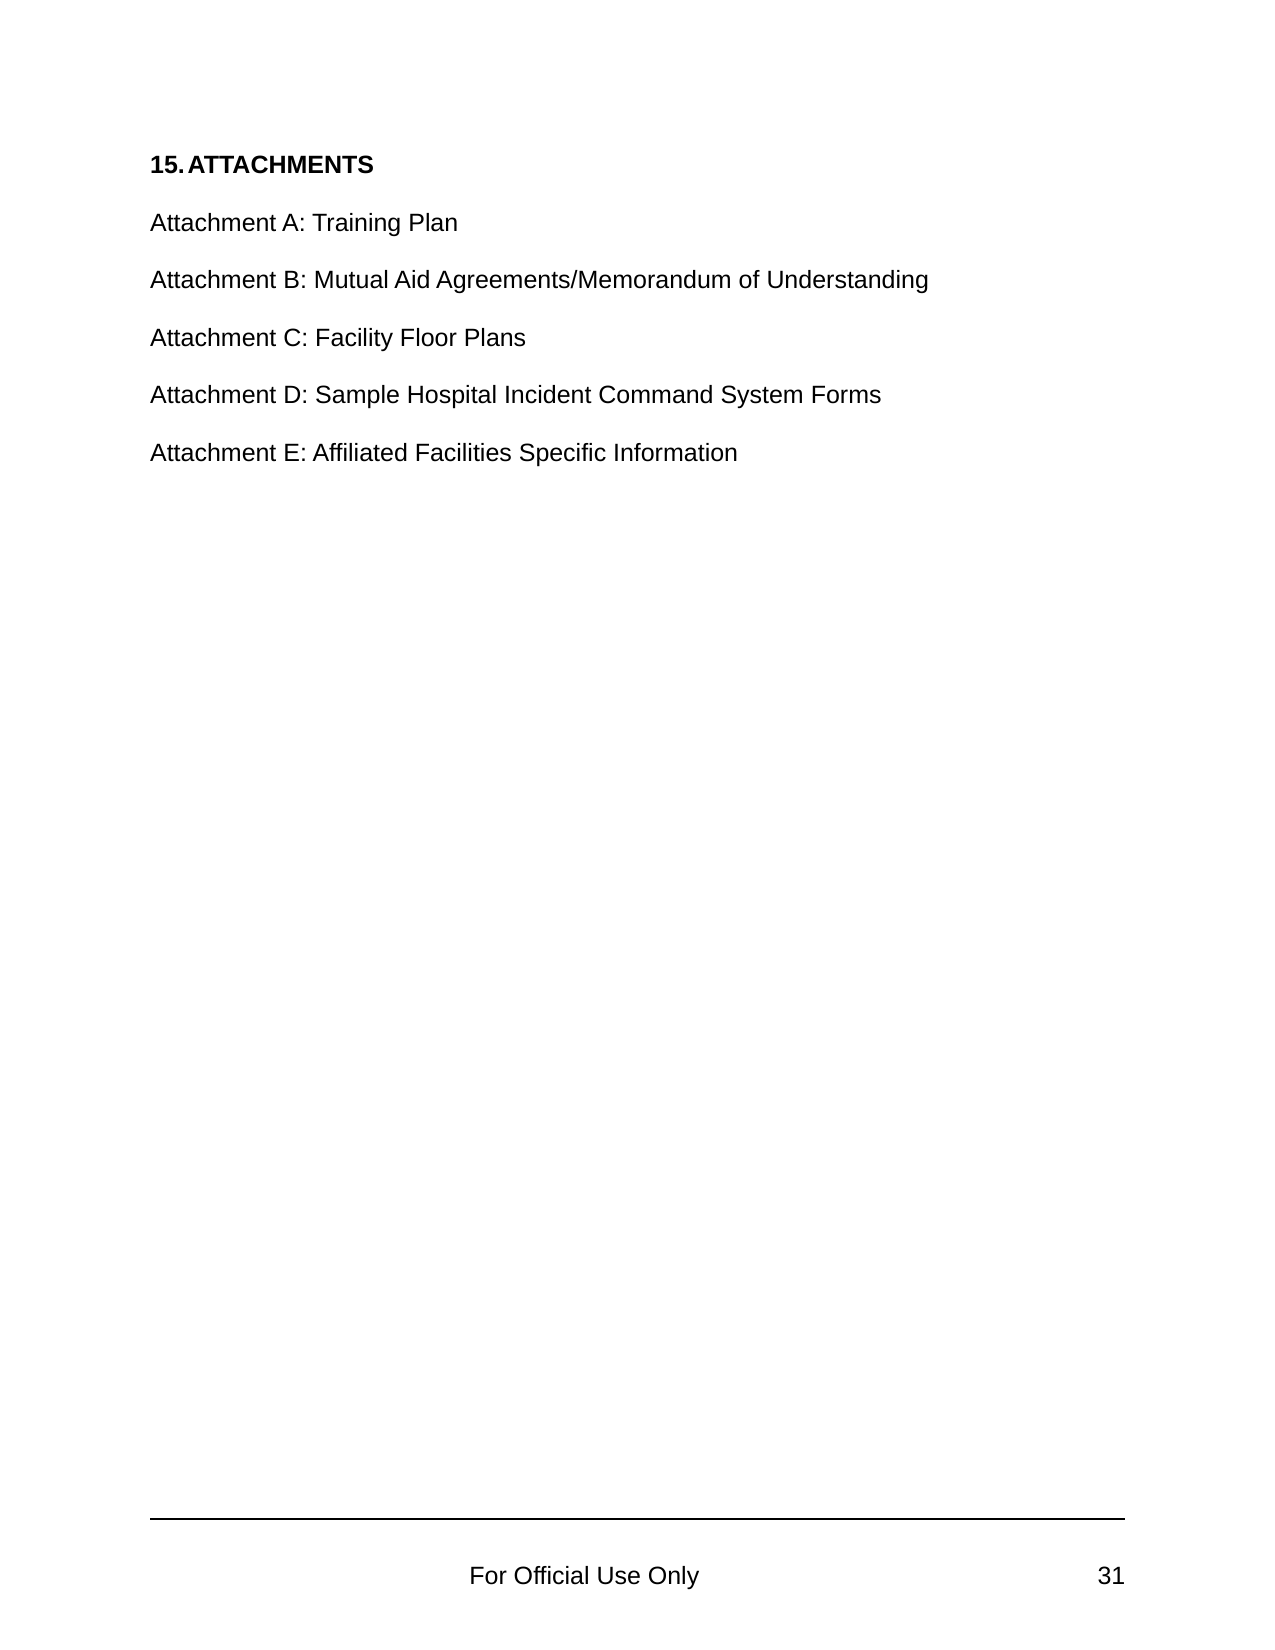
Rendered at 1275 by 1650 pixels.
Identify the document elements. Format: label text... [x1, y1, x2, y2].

text Attachment A: Training Plan [150, 207, 1125, 236]
text Attachment D: Sample Hospital Incident Command System Forms [150, 380, 1125, 409]
text Attachment B: Mutual Aid Agreements/Memorandum of Understanding [150, 265, 1125, 294]
text Attachment E: Affiliated Facilities Specific Information [150, 437, 1125, 466]
subtitle ATTACHMENTS [150, 150, 1125, 179]
text Attachment C: Facility Floor Plans [150, 322, 1125, 351]
